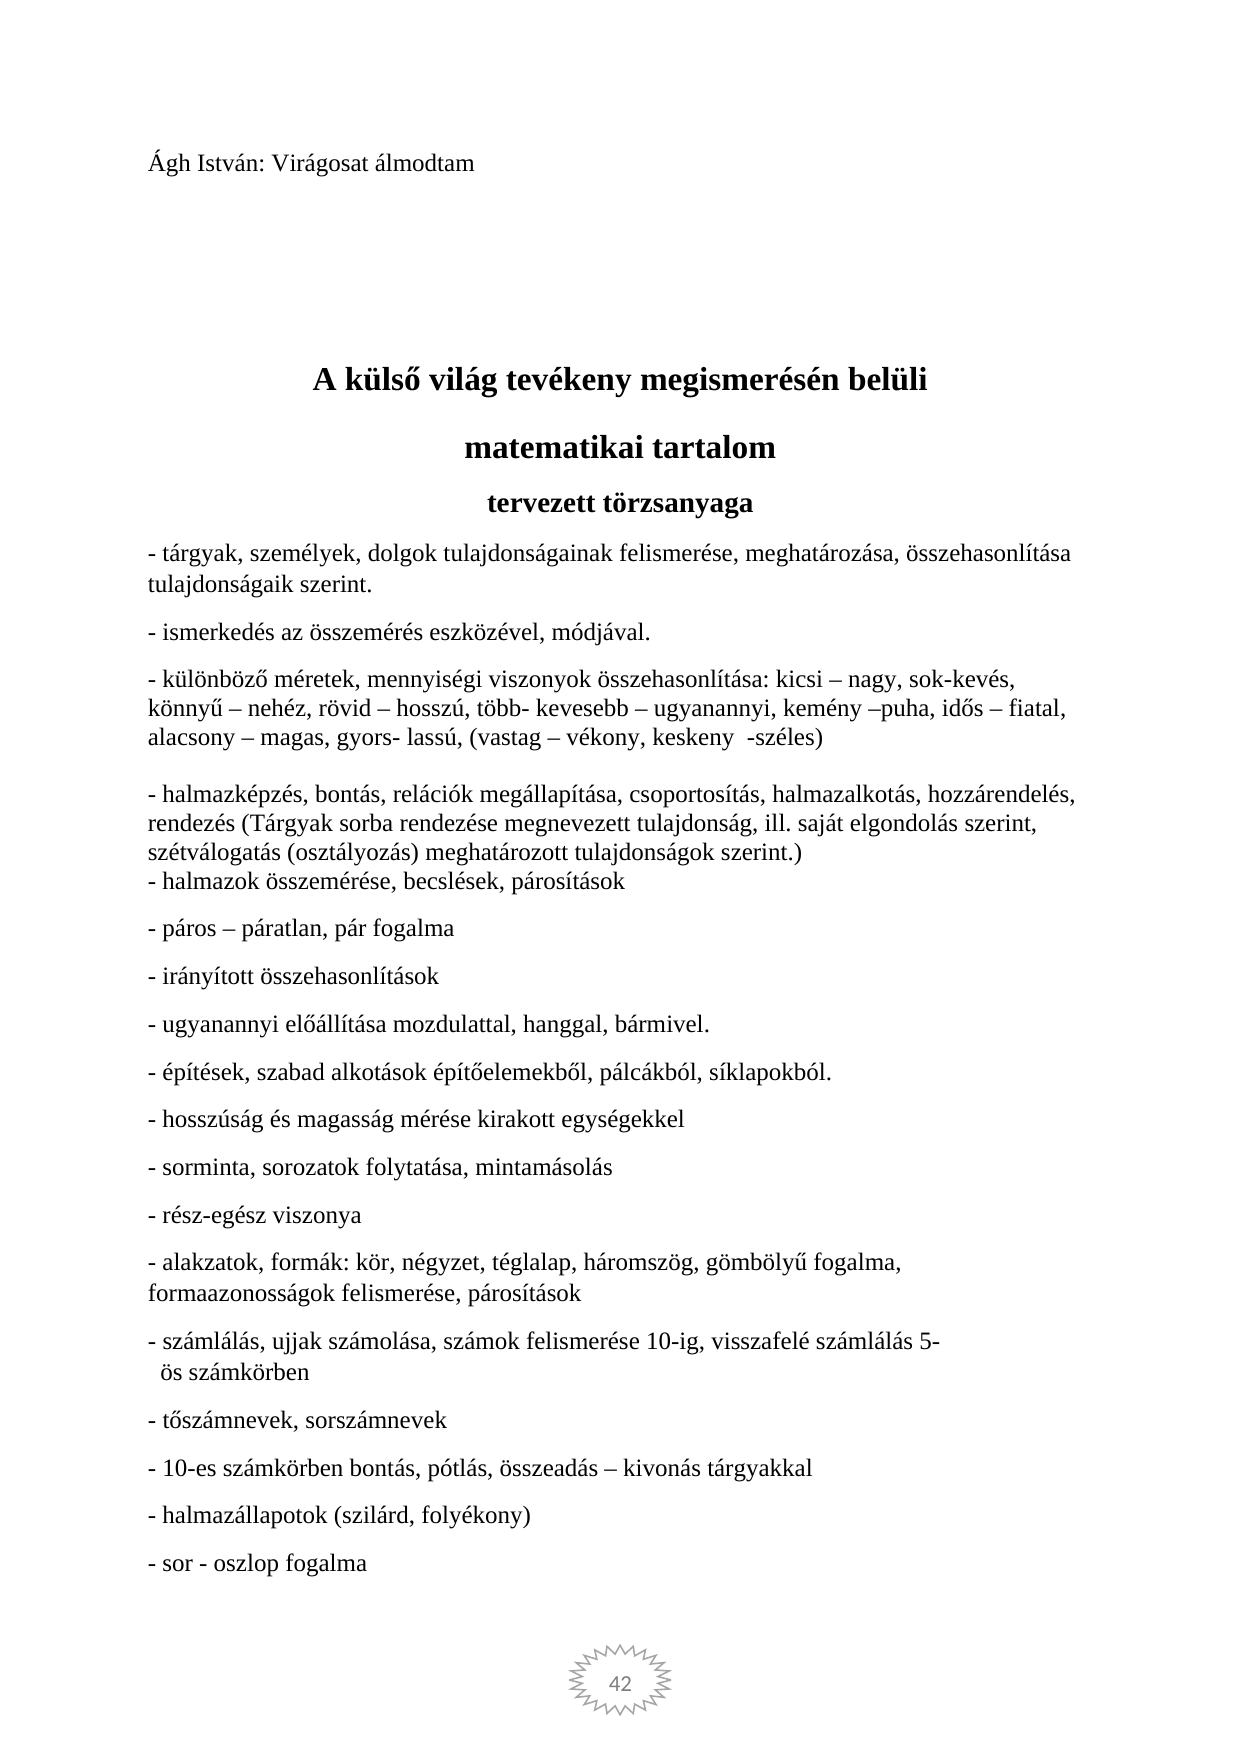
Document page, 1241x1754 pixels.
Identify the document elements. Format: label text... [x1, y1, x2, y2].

text - irányított összehasonlítások [148, 961, 1093, 990]
text - alakzatok, formák: kör, négyzet, téglalap, háromszög, gömbölyű fogalma, formaazonosságok felismerése, párosítások [148, 1247, 1093, 1307]
text matematikai tartalom [148, 427, 1093, 466]
text tervezett törzsanyaga [148, 485, 1093, 519]
text - tőszámnevek, sorszámnevek [148, 1405, 1093, 1434]
text - ismerkedés az összemérés eszközével, módjával. [148, 617, 1093, 646]
text Ágh István: Virágosat álmodtam [148, 148, 1093, 176]
text - halmazok összemérése, becslések, párosítások [148, 866, 1093, 894]
text - sor - oszlop fogalma [148, 1548, 1093, 1577]
text - rész-egész viszonya [148, 1200, 1093, 1228]
text - különböző méretek, mennyiségi viszonyok összehasonlítása: kicsi – nagy, sok-kevés, könnyű – nehéz, rövid – hosszú, több- kevesebb – ugyanannyi, kemény –puha, idős – fiatal, alacsony – magas, gyors- lassú, (vastag – vékony, keskeny -széles) [148, 664, 1093, 751]
text - páros – páratlan, pár fogalma [148, 913, 1093, 942]
text - 10-es számkörben bontás, pótlás, összeadás – kivonás tárgyakkal [148, 1453, 1093, 1481]
text - sorminta, sorozatok folytatása, mintamásolás [148, 1152, 1093, 1181]
text - halmazállapotok (szilárd, folyékony) [148, 1500, 1093, 1529]
text - tárgyak, személyek, dolgok tulajdonságainak felismerése, meghatározása, összehasonlítása tulajdonságaik szerint. [148, 538, 1093, 598]
text - hosszúság és magasság mérése kirakott egységekkel [148, 1104, 1093, 1133]
text - építések, szabad alkotások építőelemekből, pálcákból, síklapokból. [148, 1057, 1093, 1085]
text A külső világ tevékeny megismerésén belüli [148, 360, 1093, 398]
text - ugyanannyi előállítása mozdulattal, hanggal, bármivel. [148, 1009, 1093, 1038]
text - halmazképzés, bontás, relációk megállapítása, csoportosítás, halmazalkotás, hozzárendelés, rendezés (Tárgyak sorba rendezése megnevezett tulajdonság, ill. saját elgondolás szerint, szétválogatás (osztályozás) meghatározott tulajdonságok szerint.) [148, 779, 1093, 866]
text - számlálás, ujjak számolása, számok felismerése 10-ig, visszafelé számlálás 5- ös számkörben [148, 1326, 1093, 1386]
